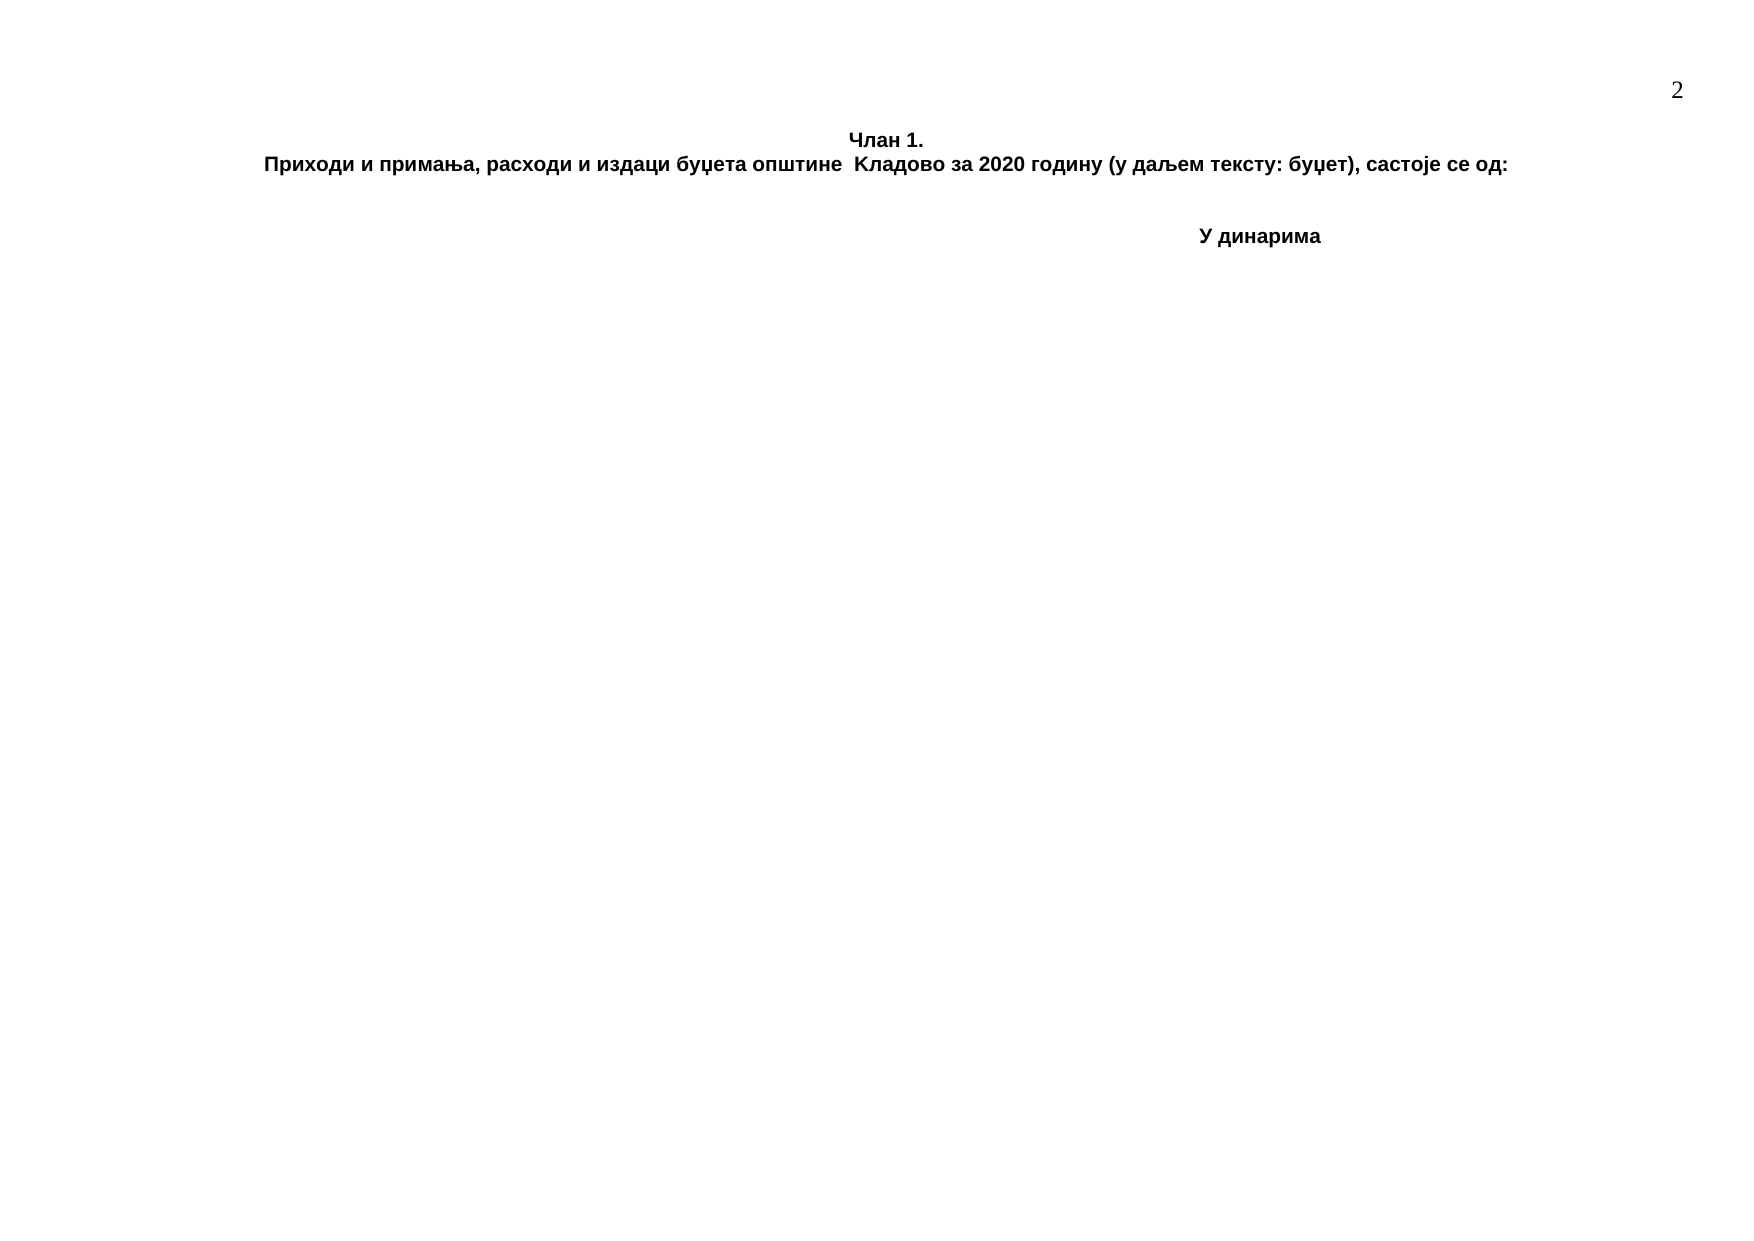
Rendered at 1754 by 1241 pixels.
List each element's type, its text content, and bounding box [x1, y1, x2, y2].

subtitle Приходи и примања, расходи и издаци буџета општине Kладово за 2020 годину (у даљем тексту: буџет), састоје се од: [89, 152, 1684, 176]
subtitle У динарима [89, 223, 1684, 247]
subtitle Члан 1. [89, 128, 1684, 152]
